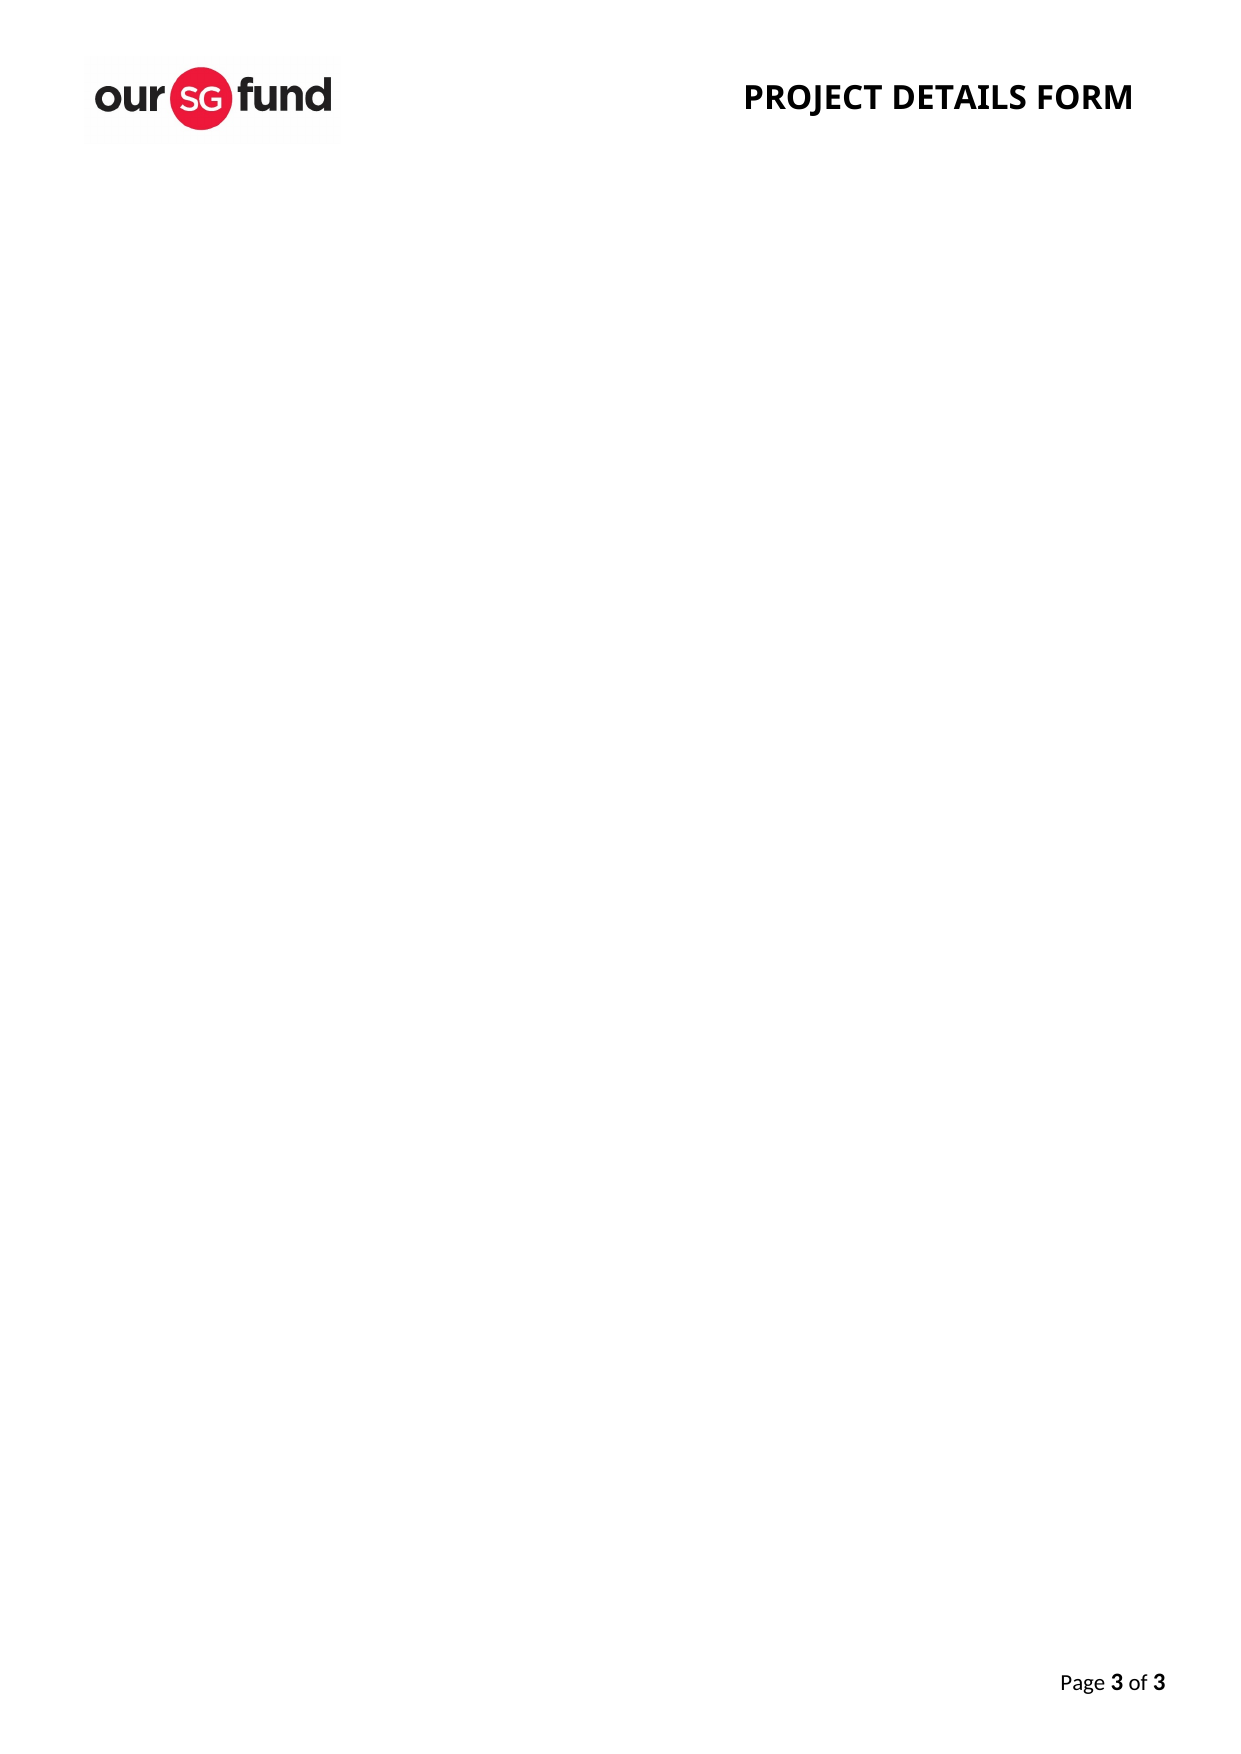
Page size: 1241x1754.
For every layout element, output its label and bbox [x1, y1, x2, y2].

picture [83, 56, 341, 144]
